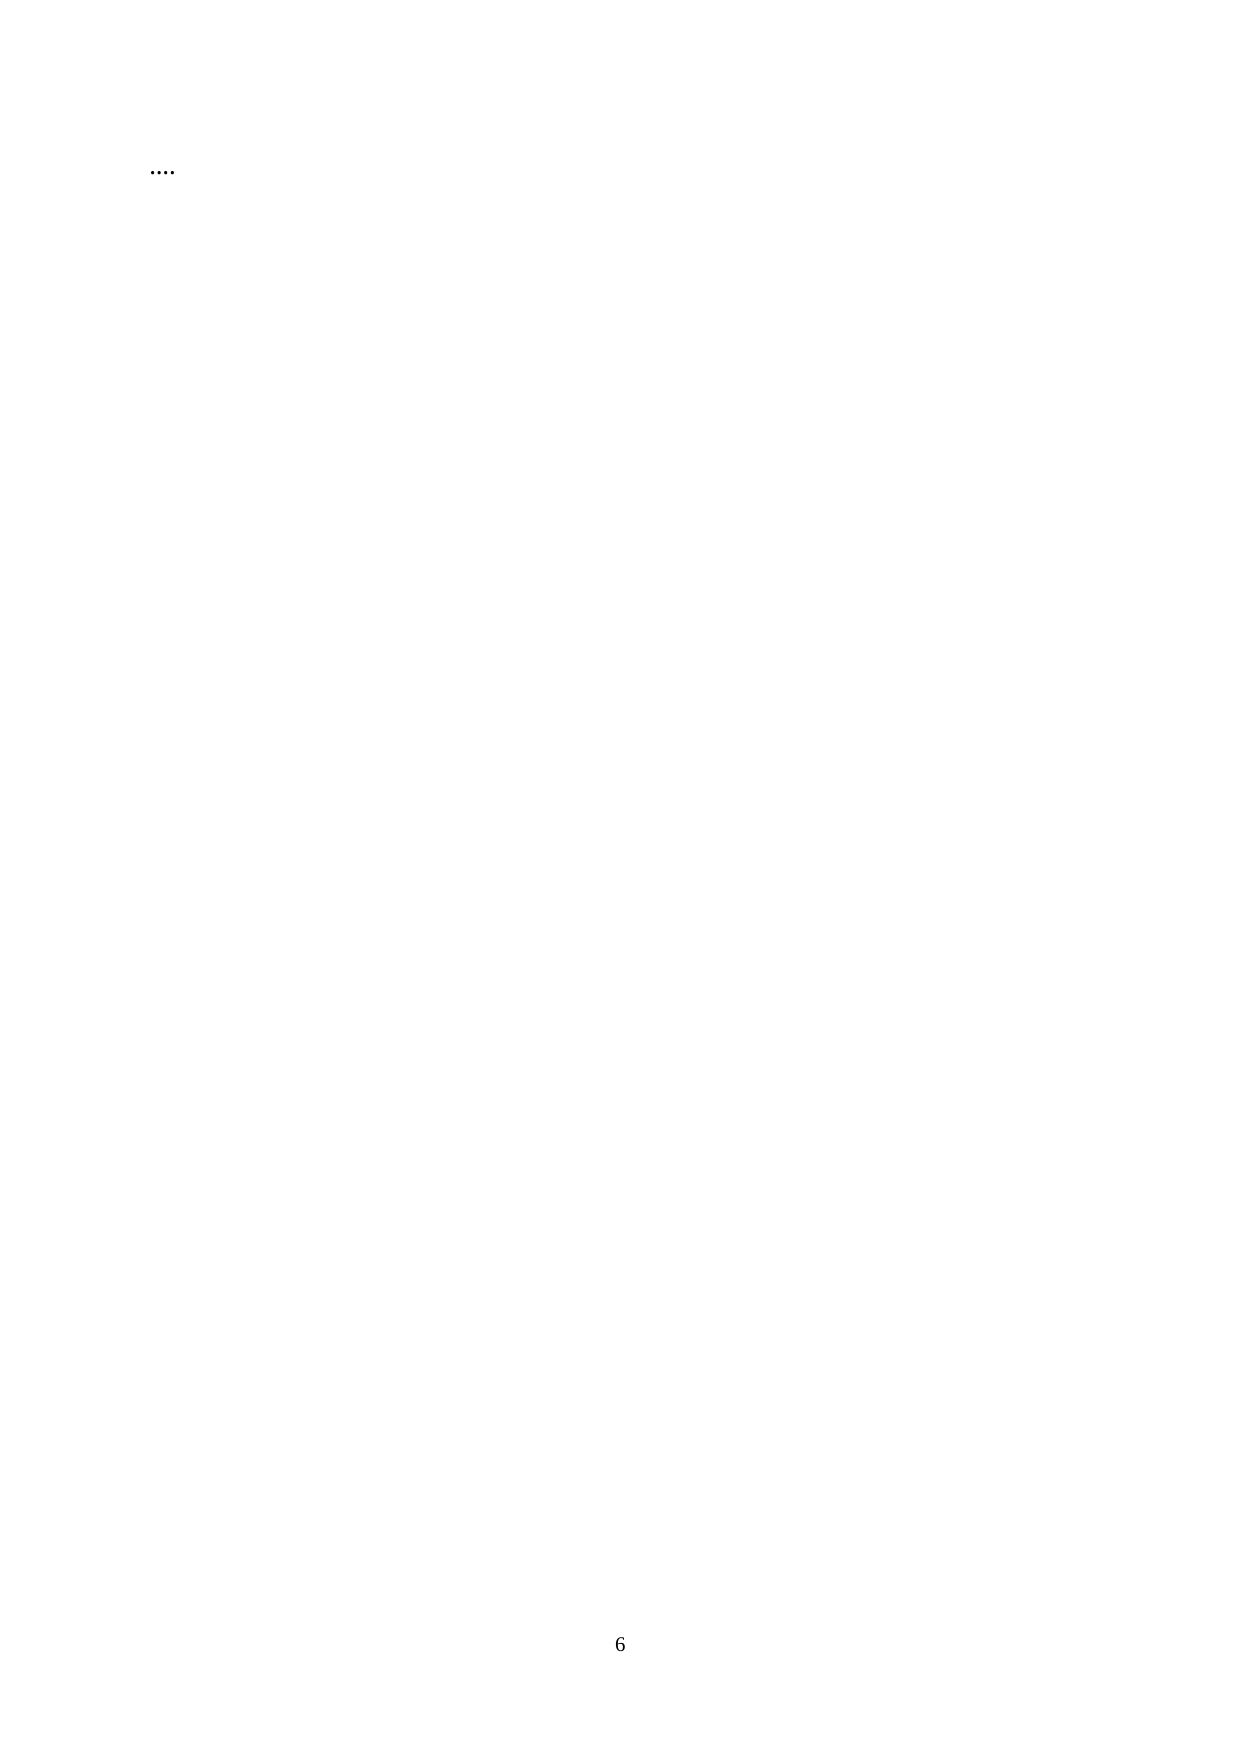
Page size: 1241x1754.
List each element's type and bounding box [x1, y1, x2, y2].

text [149, 148, 1093, 182]
